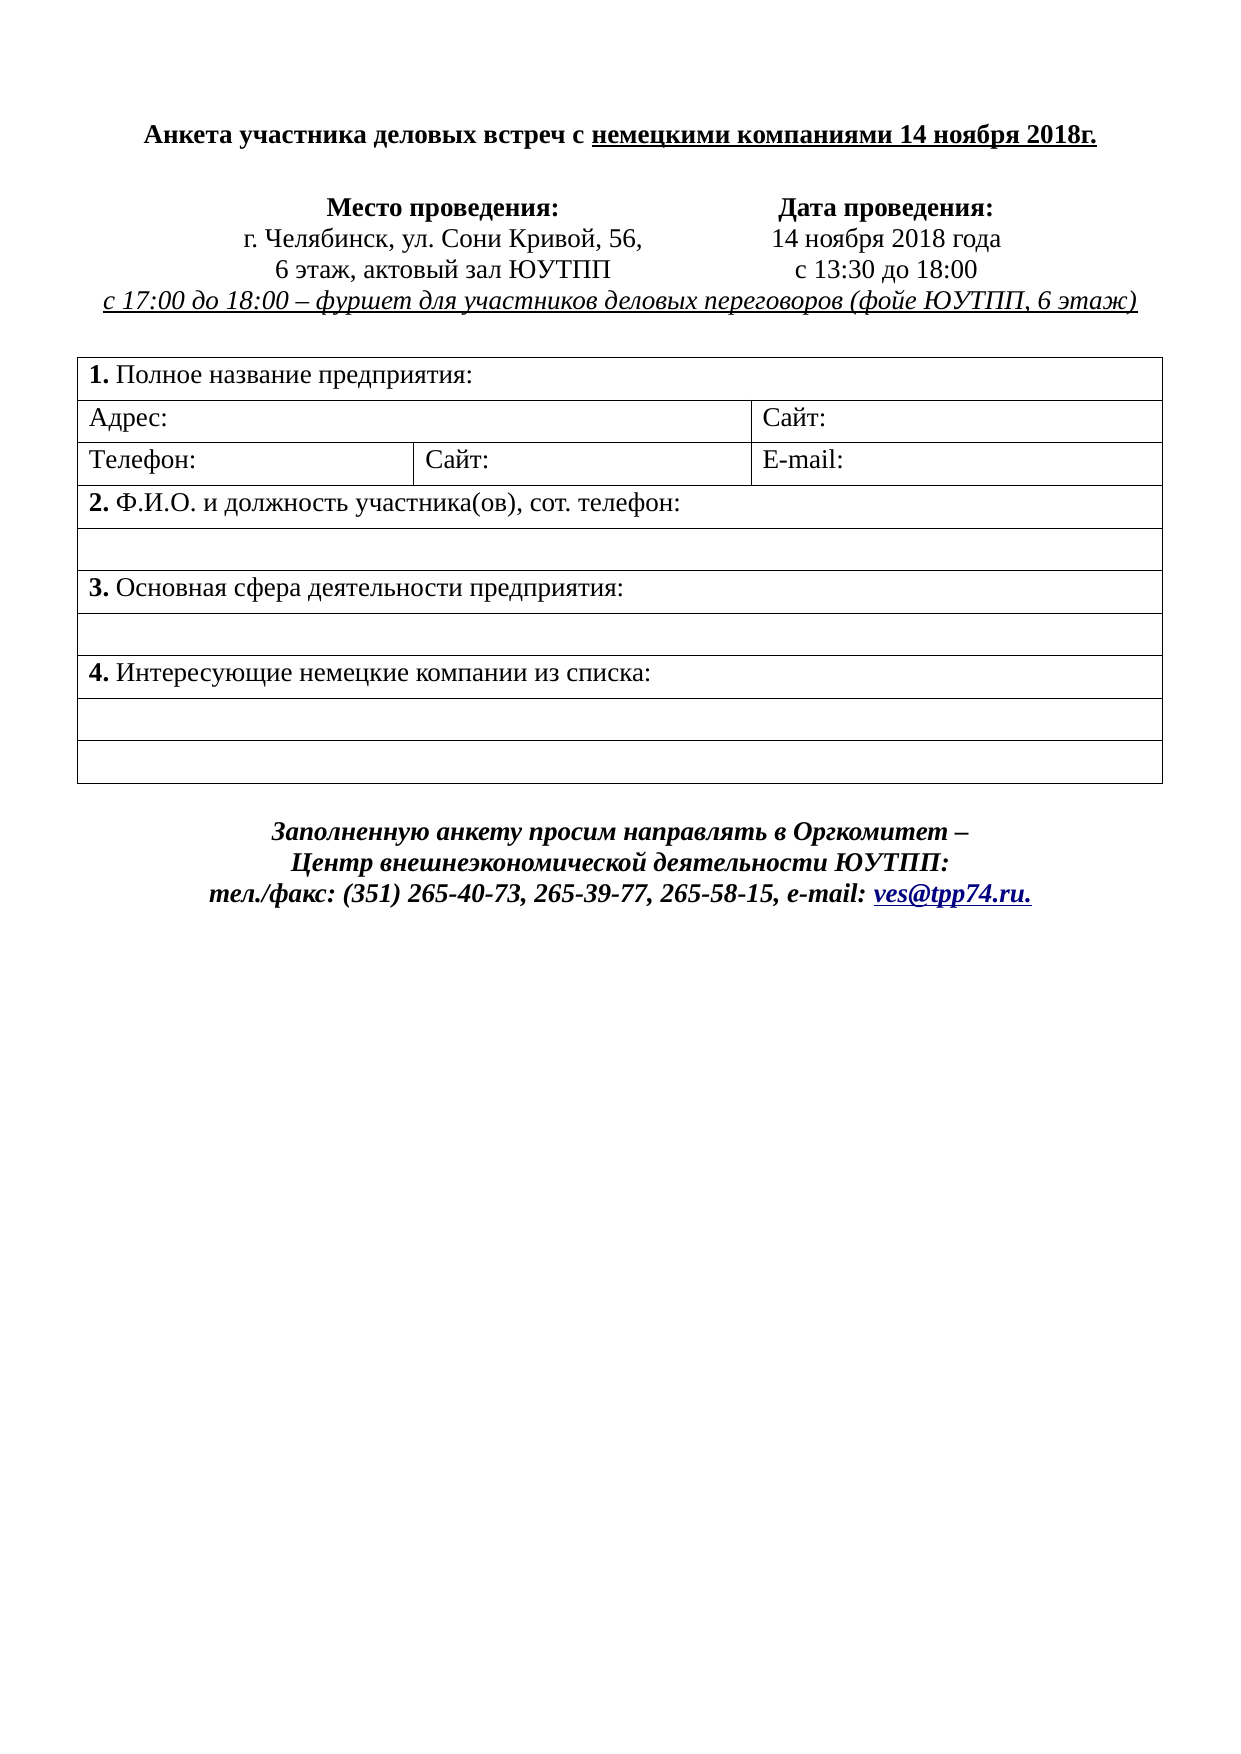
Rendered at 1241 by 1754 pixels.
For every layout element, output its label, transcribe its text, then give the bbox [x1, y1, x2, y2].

table_cell Сайт: [414, 443, 751, 485]
table_cell [78, 614, 1162, 655]
table_cell E-mail: [752, 443, 1162, 485]
text Анкета участника деловых встреч с немецкими компаниями 14 ноября 2018г. [89, 118, 1152, 149]
text с 17:00 до 18:00 – фуршет для участников деловых переговоров (фойе ЮУТПП, 6 этаж) [89, 284, 1152, 315]
table_header 1. Полное название предприятия: [78, 358, 1162, 399]
table_header Место проведения: г. Челябинск, ул. Сони Кривой, 56, 6 этаж, актовый зал ЮУТПП [163, 160, 724, 284]
table_cell Тeлефон: [78, 443, 413, 485]
table_cell 3. Основная сфера деятельности предприятия: [78, 571, 1162, 613]
text Заполненную анкету просим направлять в Оргкомитет – [89, 815, 1152, 846]
table_cell 4. Интересующие немецкие компании из списка: [78, 656, 1162, 698]
table_cell [78, 699, 1162, 740]
text Центр внешнеэкономической деятельности ЮУТПП: [89, 846, 1152, 877]
table_cell Сайт: [752, 401, 1162, 442]
table_header Дата проведения: 14 ноября 2018 года с 13:30 до 18:00 [724, 160, 1048, 284]
table_cell 2. Ф.И.О. и должность участника(ов), сот. телефон: [78, 486, 1162, 527]
table_cell [78, 529, 1162, 570]
table_cell Адрес: [78, 401, 751, 442]
table_cell [78, 741, 1162, 783]
text тел./факс: (351) 265-40-73, 265-39-77, 265-58-15, e-mail: ves@tpp74.ru. [89, 877, 1152, 909]
